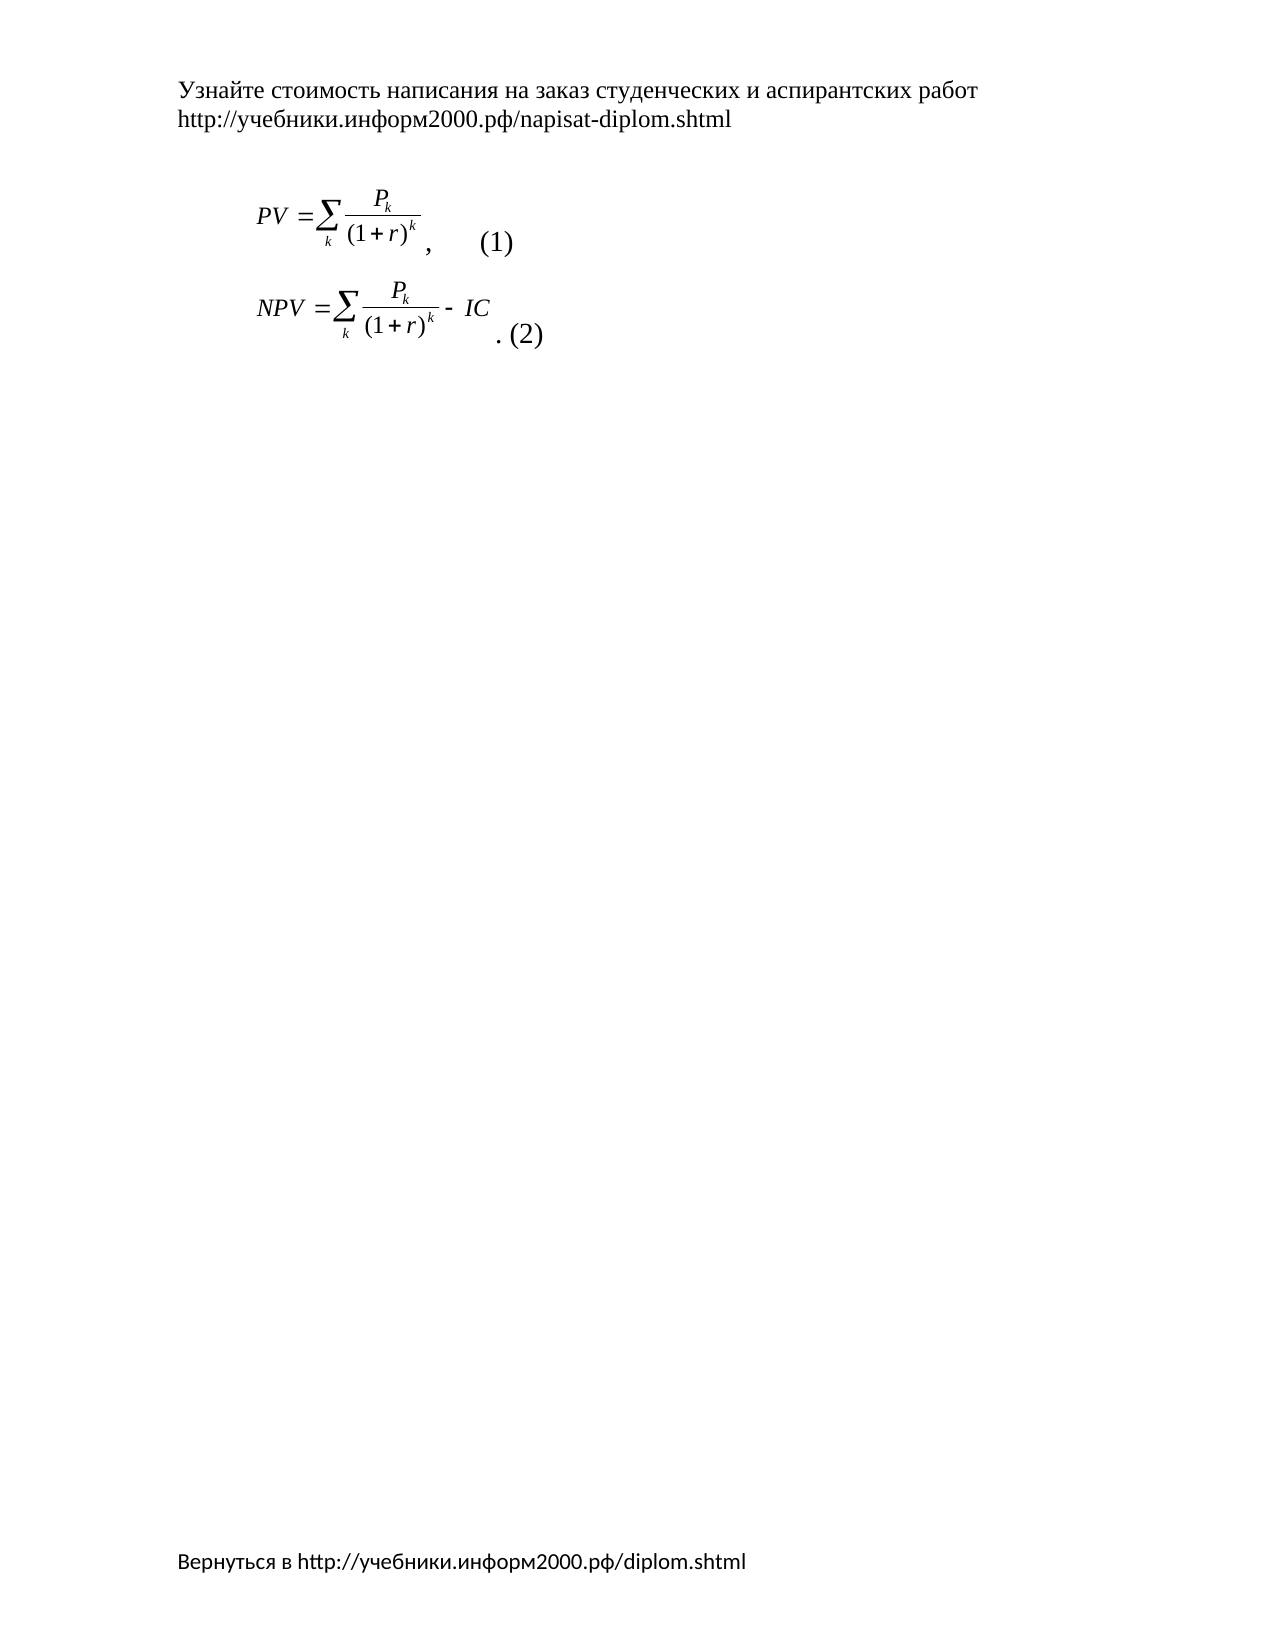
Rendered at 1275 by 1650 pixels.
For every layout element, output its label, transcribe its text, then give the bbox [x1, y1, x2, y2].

text , (1) [177, 183, 1186, 258]
text . (2) [177, 274, 1186, 349]
